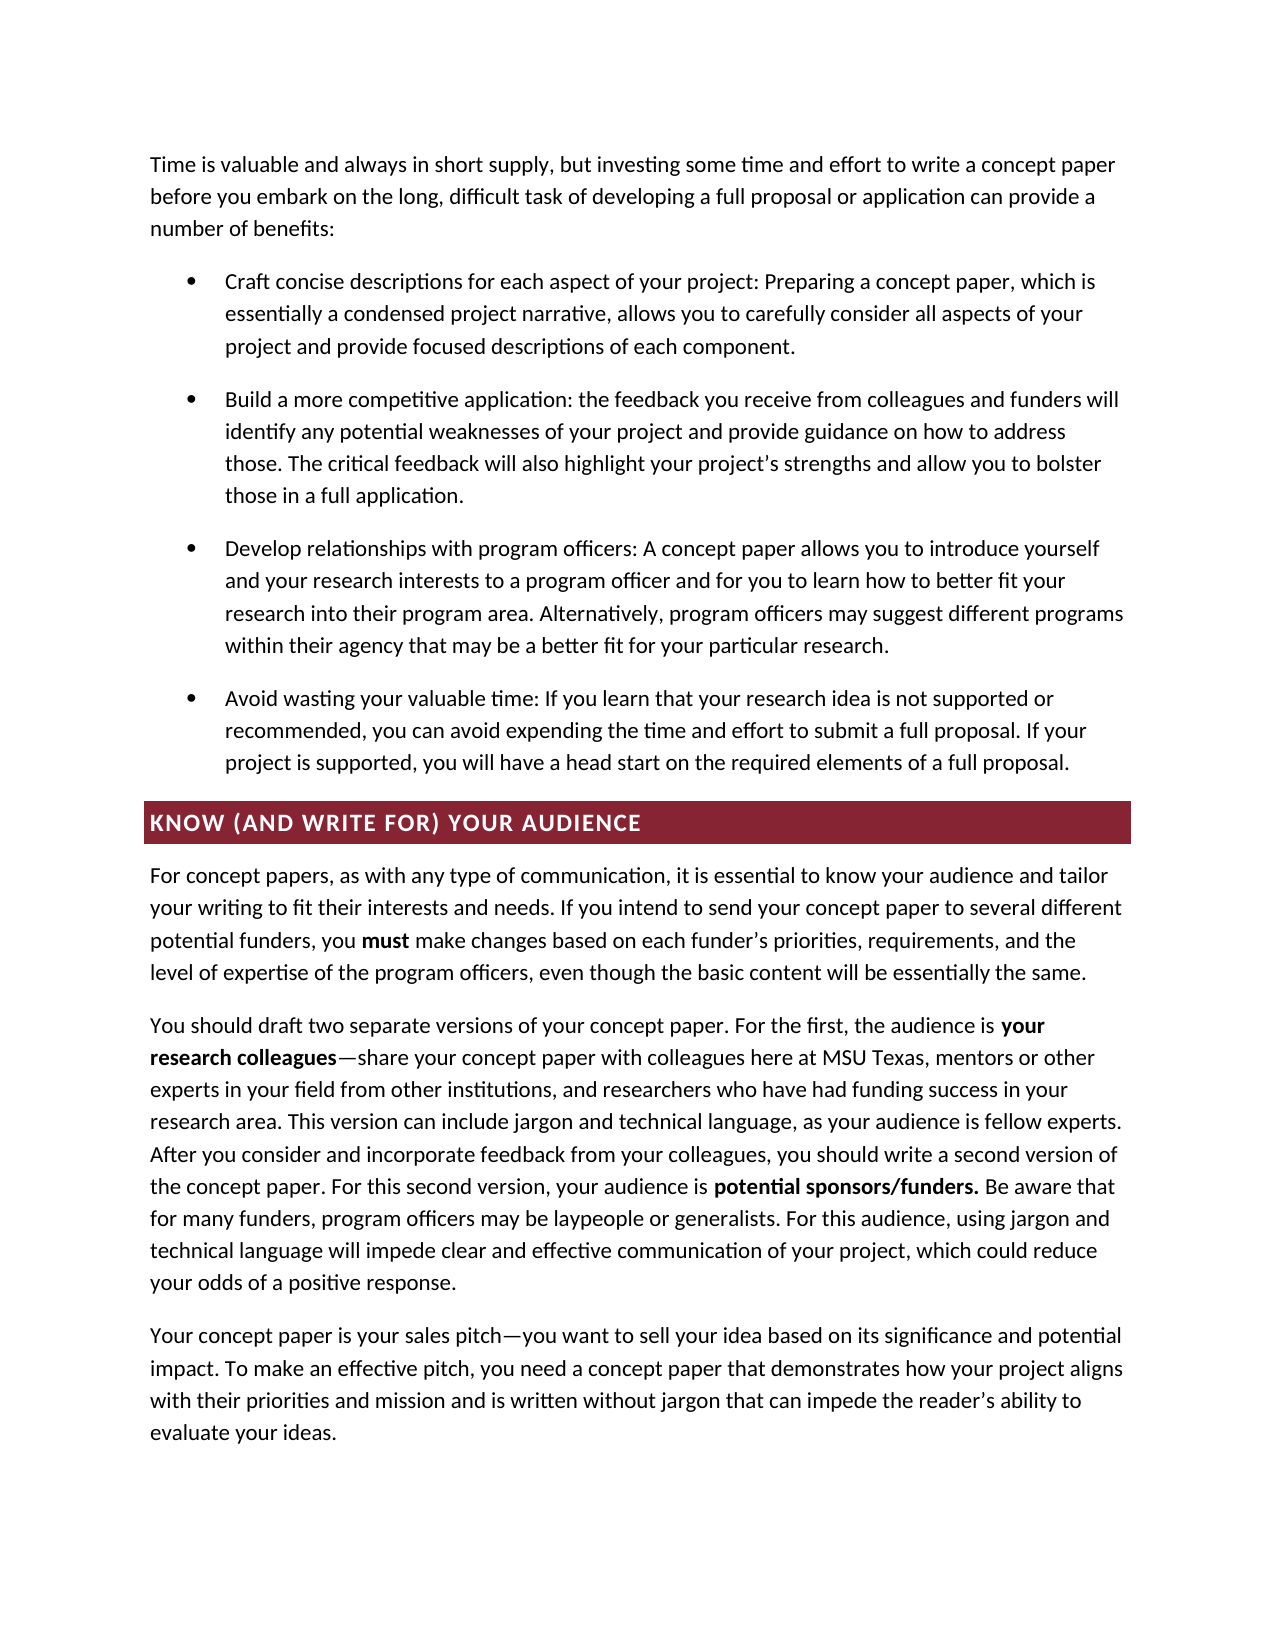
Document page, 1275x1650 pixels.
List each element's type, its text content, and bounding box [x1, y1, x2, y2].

text You should draft two separate versions of your concept paper. For the first, the audience is your research colleagues—share your concept paper with colleagues here at MSU Texas, mentors or other experts in your field from other institutions, and researchers who have had funding success in your research area. This version can include jargon and technical language, as your audience is fellow experts. After you consider and incorporate feedback from your colleagues, you should write a second version of the concept paper. For this second version, your audience is potential sponsors/funders. Be aware that for many funders, program officers may be laypeople or generalists. For this audience, using jargon and technical language will impede clear and effective communication of your project, which could reduce your odds of a positive response. [150, 1011, 1125, 1296]
list Avoid wasting your valuable time: If you learn that your research idea is not supported or recommended, you can avoid expending the time and effort to submit a full proposal. If your project is supported, you will have a head start on the required elements of a full proposal. [187, 684, 1125, 776]
list Craft concise descriptions for each aspect of your project: Preparing a concept paper, which is essentially a condensed project narrative, allows you to carefully consider all aspects of your project and provide focused descriptions of each component. [187, 267, 1125, 360]
list Build a more competitive application: the feedback you receive from colleagues and funders will identify any potential weaknesses of your project and provide guidance on how to address those. The critical feedback will also highlight your project’s strengths and allow you to bolster those in a full application. [187, 385, 1125, 509]
text Time is valuable and always in short supply, but investing some time and effort to write a concept paper before you embark on the long, difficult task of developing a full proposal or application can provide a number of benefits: [150, 150, 1125, 242]
subtitle know (and write for) your audience [150, 808, 1125, 838]
list Develop relationships with program officers: A concept paper allows you to introduce yourself and your research interests to a program officer and for you to learn how to better fit your research into their program area. Alternatively, program officers may suggest different programs within their agency that may be a better fit for your particular research. [187, 534, 1125, 659]
text For concept papers, as with any type of communication, it is essential to know your audience and tailor your writing to fit their interests and needs. If you intend to send your concept paper to several different potential funders, you must make changes based on each funder’s priorities, requirements, and the level of expertise of the program officers, even though the basic content will be essentially the same. [150, 861, 1125, 986]
text Your concept paper is your sales pitch—you want to sell your idea based on its significance and potential impact. To make an effective pitch, you need a concept paper that demonstrates how your project aligns with their priorities and mission and is written without jargon that can impede the reader’s ability to evaluate your ideas. [150, 1321, 1125, 1446]
